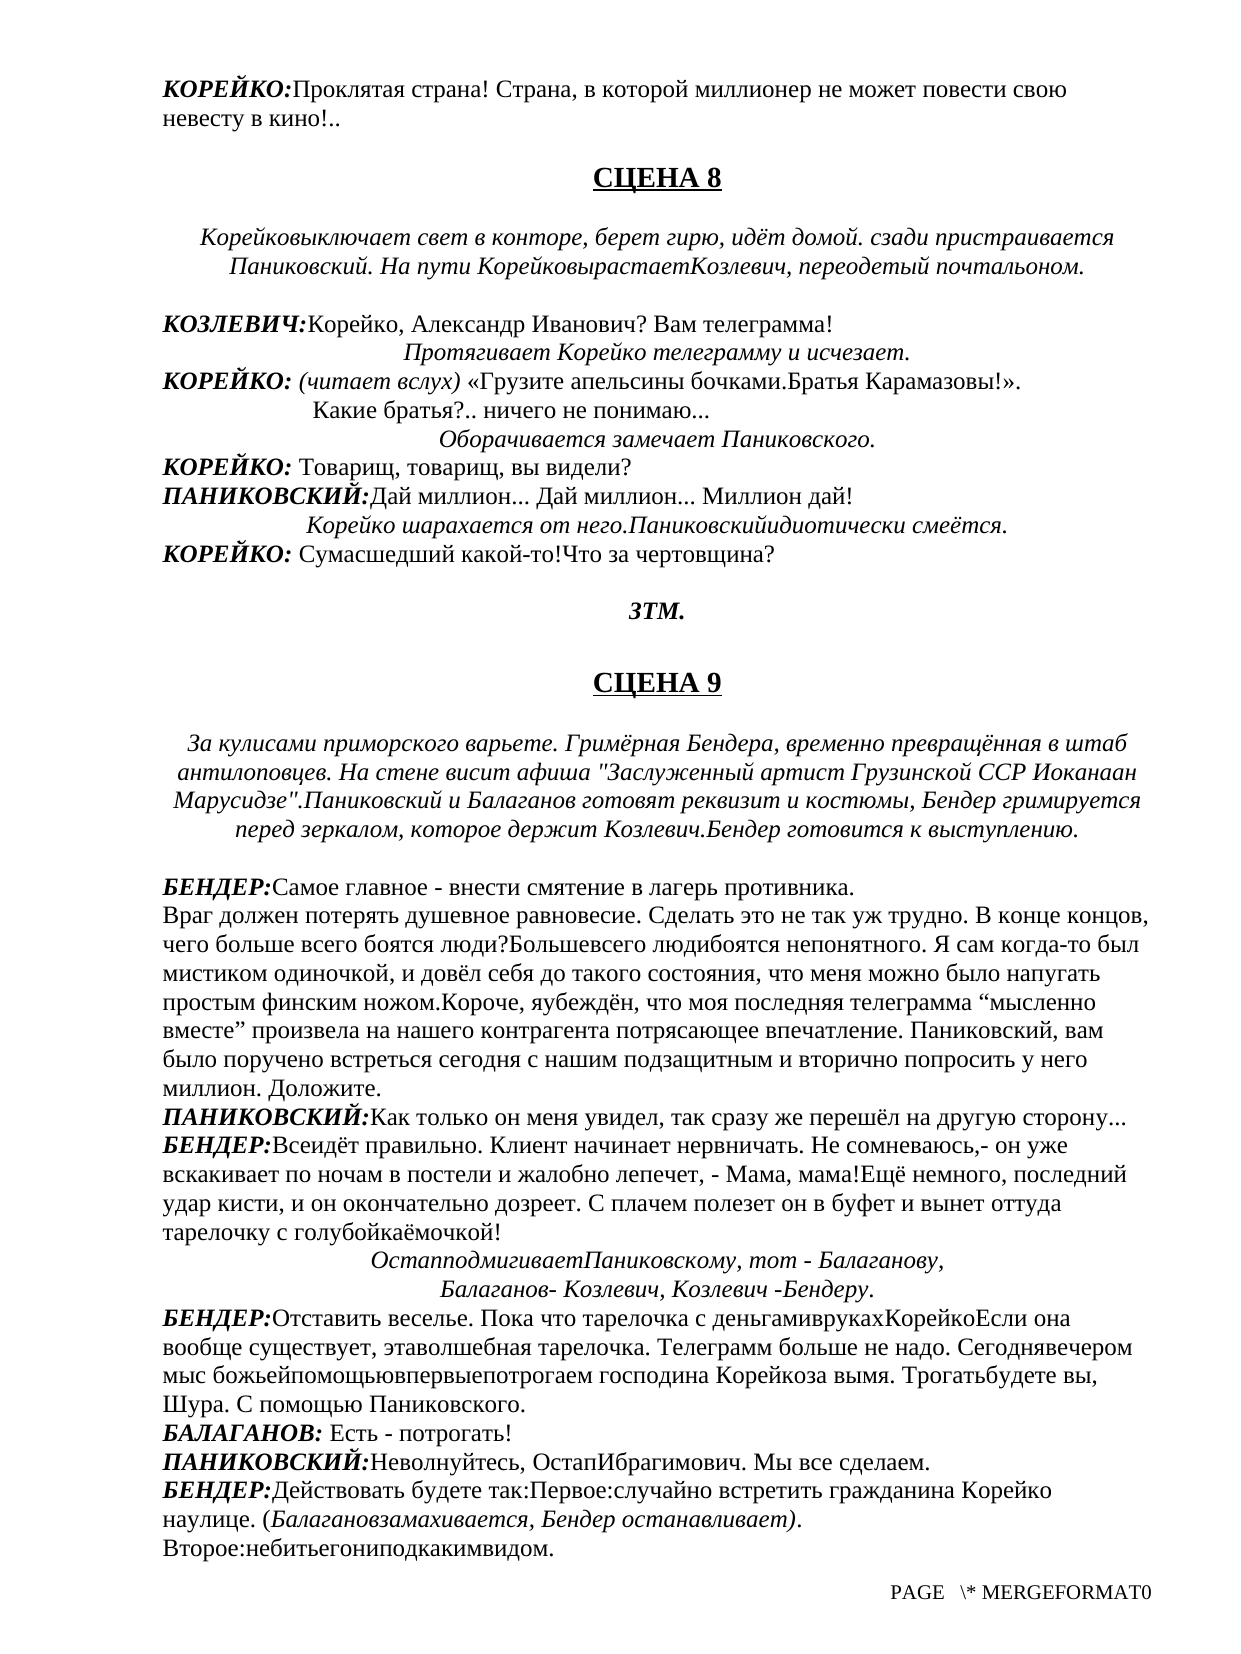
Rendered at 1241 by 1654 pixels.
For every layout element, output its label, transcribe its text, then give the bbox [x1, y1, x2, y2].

text КОРЕЙКО:Проклятая страна! Страна, в которой миллионер не может повести свою невесту в кино!.. [162, 74, 1152, 131]
text КОРЕЙКО: (читает вслух) «Грузите апельсины бочками.Братья Карамазовы!». [162, 366, 1152, 395]
text Протягивает Корейко телеграмму и исчезает. [162, 337, 1152, 366]
text БЕНДЕР:Самое главное - внести смятение в лагерь противника. [162, 872, 1152, 900]
text Корейко шарахается от него.Паниковскийидиотически смеётся. [162, 510, 1152, 539]
text БАЛАГАНОВ: Есть - потрогать! [162, 1418, 1152, 1447]
text СЦЕНА 9 [162, 666, 1152, 699]
text Второе:небитьегониподкакимвидом. [162, 1533, 1152, 1562]
text БЕНДЕР:Всеидёт правильно. Клиент начинает нервничать. Не сомневаюсь,- он уже вскакивает по ночам в постели и жалобно лепечет, - Мама, мама!Ещё немного, последний удар кисти, и он окончательно дозреет. С плачем полезет он в буфет и вынет оттуда тарелочку с голубойкаёмочкой! [162, 1130, 1152, 1245]
text БЕНДЕР:Действовать будете так:Первое:случайно встретить гражданина Корейко наулице. (Балагановзамахивается, Бендер останавливает). [162, 1475, 1152, 1533]
text ОстапподмигиваетПаниковскому, тот - Балаганову, [162, 1245, 1152, 1274]
text ПАНИКОВСКИЙ:Как только он меня увидел, так сразу же перешёл на другую сторону... [162, 1102, 1152, 1130]
text КОРЕЙКО: Сумасшедший какой-то!Что за чертовщина? [162, 539, 1152, 567]
text ПАНИКОВСКИЙ:Неволнуйтесь, ОстапИбрагимович. Мы все сделаем. [162, 1447, 1152, 1475]
text Балаганов- Козлевич, Козлевич -Бендеру. [162, 1274, 1152, 1303]
text ПАНИКОВСКИЙ:Дай миллион... Дай миллион... Миллион дай! [162, 481, 1152, 510]
text Враг должен потерять душевное равновесие. Сделать это не так уж трудно. В конце концов, чего больше всего боятся люди?Большевсего людибоятся непонятного. Я сам когда-то был мистиком одиночкой, и довёл себя до такого состояния, что меня можно было напугать простым финским ножом.Короче, яубеждён, что моя последняя телеграмма “мысленно вместе” произвела на нашего контрагента потрясающее впечатление. Паниковский, вам было поручено встреться сегодня с нашим подзащитным и вторично попросить у него миллион. Доложите. [162, 900, 1152, 1102]
text СЦЕНА 8 [162, 160, 1152, 194]
text За кулисами приморского варьете. Гримёрная Бендера, временно превращённая в штаб антилоповцев. На стене висит афиша "Заслуженный артист Грузинской ССР Иоканаан Марусидзе".Паниковский и Балаганов готовят реквизит и костюмы, Бендер гримируется перед зеркалом, которое держит Козлевич.Бендер готовится к выступлению. [162, 728, 1152, 843]
text ЗТМ. [162, 596, 1152, 625]
text КОЗЛЕВИЧ:Корейко, Александр Иванович? Вам телеграмма! [162, 309, 1152, 337]
text КОРЕЙКО: Товарищ, товарищ, вы видели? [162, 452, 1152, 481]
text БЕНДЕР:Отставить веселье. Пока что тарелочка с деньгамиврукахКорейкоЕсли она вообще существует, этаволшебная тарелочка. Телеграмм больше не надо. Сегоднявечером мыс божьейпомощьювпервыепотрогаем господина Корейкоза вымя. Трогатьбудете вы, Шура. С помощью Паниковского. [162, 1303, 1152, 1418]
text Оборачивается замечает Паниковского. [162, 424, 1152, 452]
text Корейковыключает свет в конторе, берет гирю, идёт домой. сзади пристраивается Паниковский. На пути КорейковырастаетКозлевич, переодетый почтальоном. [162, 222, 1152, 280]
text Какие братья?.. ничего не понимаю... [237, 395, 1152, 424]
